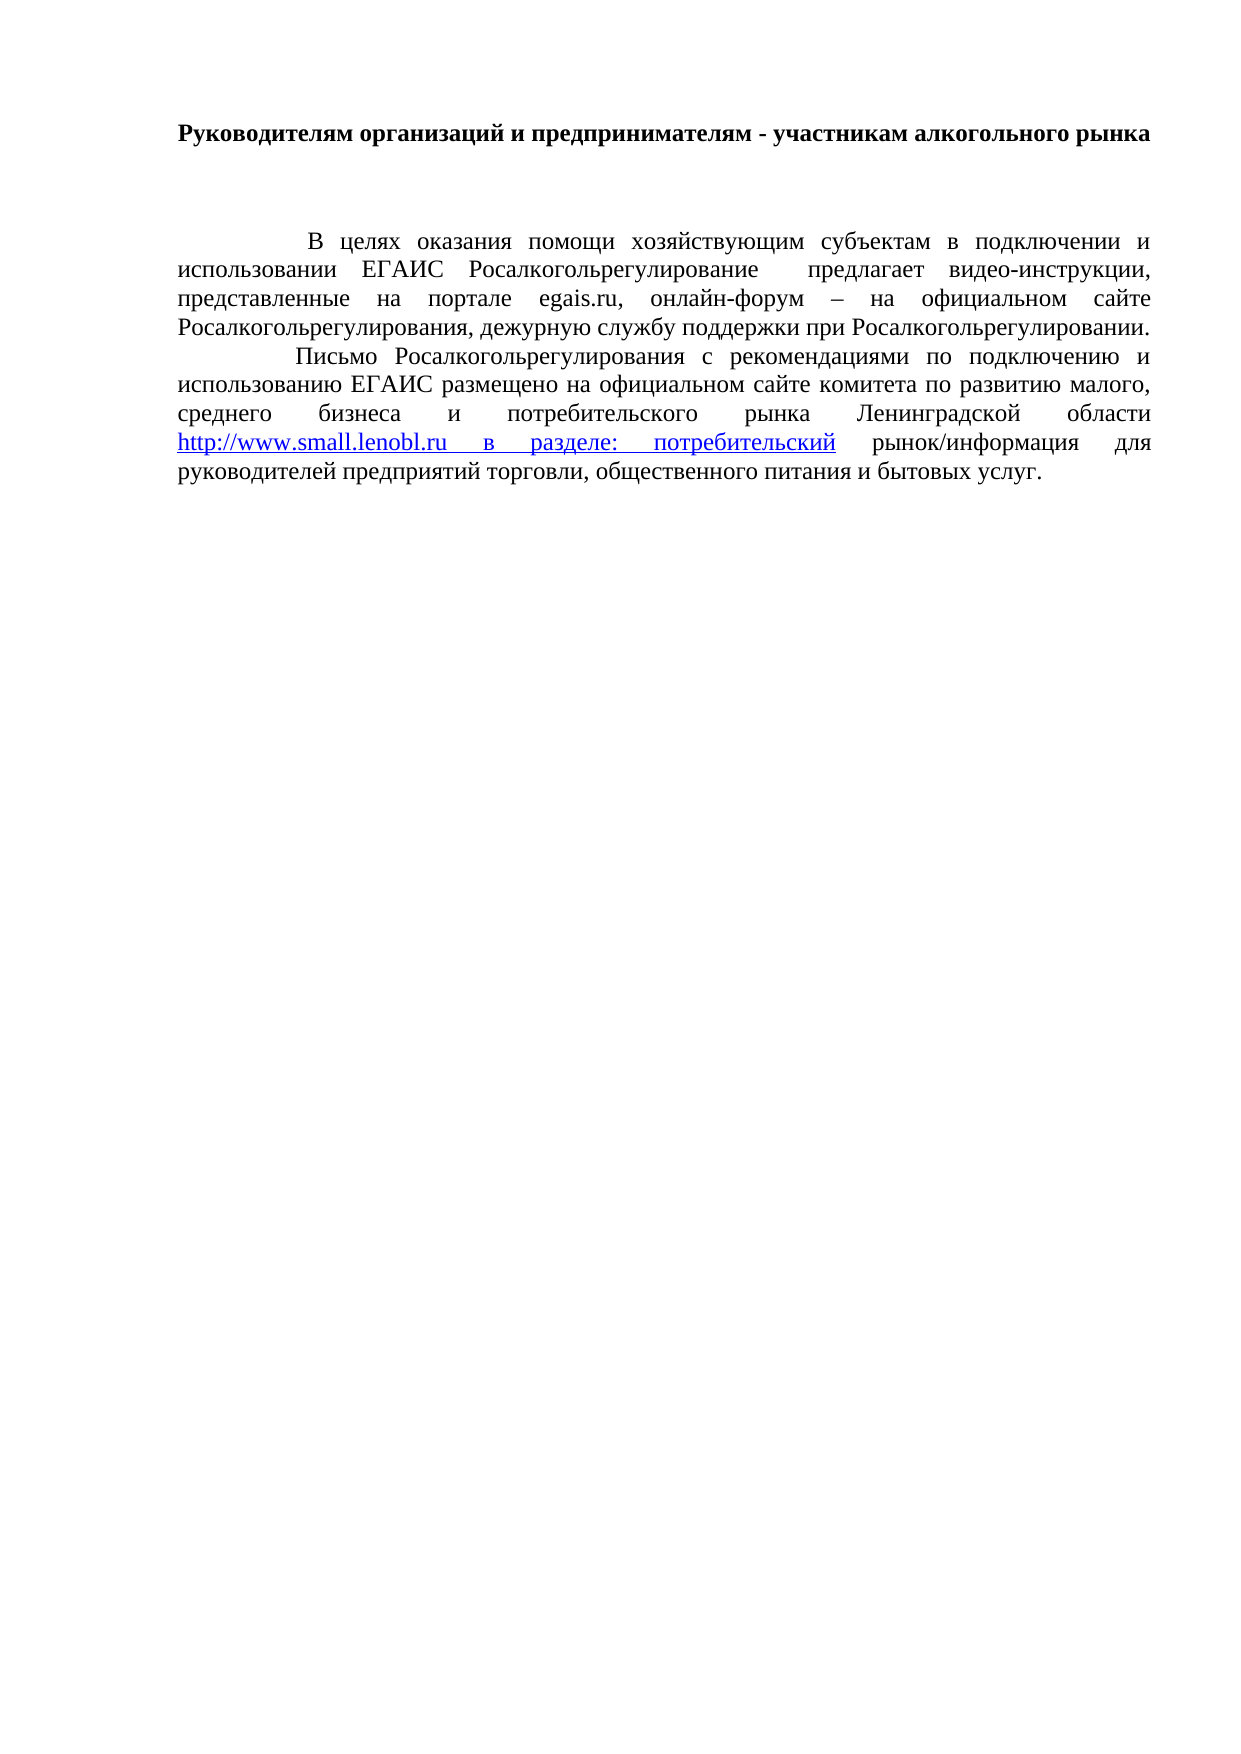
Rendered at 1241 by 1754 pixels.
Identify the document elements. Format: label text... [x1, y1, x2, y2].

text В целях оказания помощи хозяйствующим субъектам в подключении и использовании ЕГАИС Росалкогольрегулирование предлагает видео-инструкции, представленные на портале egais.ru, онлайн-форум – на официальном сайте Росалкогольрегулирования, дежурную службу поддержки при Росалкогольрегулировании. [177, 226, 1152, 341]
text Руководителям организаций и предпринимателям - участникам алкогольного рынка [177, 118, 1152, 147]
text Письмо Росалкогольрегулирования с рекомендациями по подключению и использованию ЕГАИС размещено на официальном сайте комитета по развитию малого, среднего бизнеса и потребительского рынка Ленинградской области http://www.small.lenobl.ru в разделе: потребительский рынок/информация для руководителей предприятий торговли, общественного питания и бытовых услуг. [177, 341, 1152, 484]
